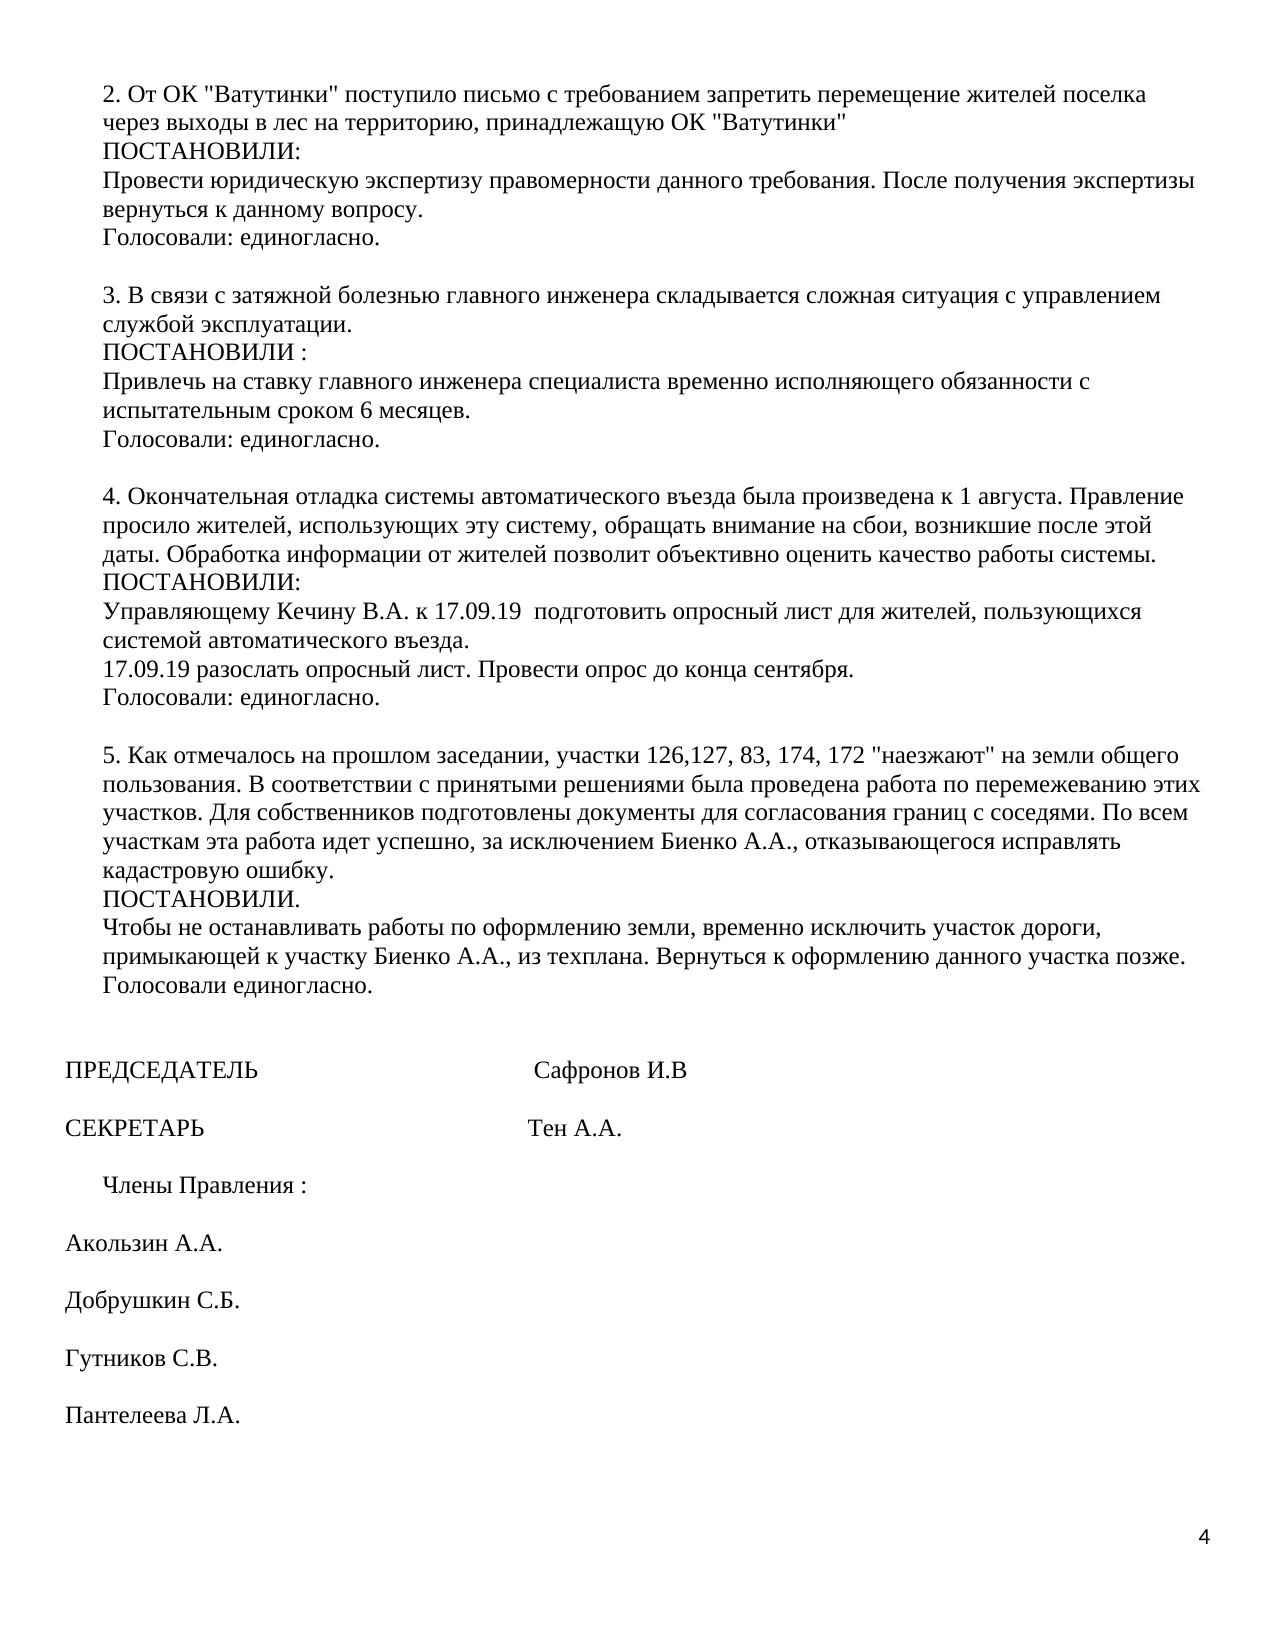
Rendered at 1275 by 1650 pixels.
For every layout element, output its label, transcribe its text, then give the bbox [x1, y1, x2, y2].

text ПОСТАНОВИЛИ : [102, 337, 1210, 366]
text ПОСТАНОВИЛИ: [102, 567, 1210, 596]
text 2. От ОК "Ватутинки" поступило письмо с требованием запретить перемещение жителей поселка через выходы в лес на территорию, принадлежащую ОК "Ватутинки" [102, 79, 1210, 136]
text Акользин А.А. [65, 1228, 1210, 1257]
text Гутников С.В. [65, 1343, 1210, 1372]
text СЕКРЕТАРЬ Тен А.А. [65, 1113, 1210, 1142]
text Управляющему Кечину В.А. к 17.09.19 подготовить опросный лист для жителей, пользующихся системой автоматического въезда. [102, 596, 1210, 654]
text Голосовали: единогласно. [102, 424, 1210, 452]
text Провести юридическую экспертизу правомерности данного требования. После получения экспертизы вернуться к данному вопросу. [102, 165, 1210, 222]
text ПОСТАНОВИЛИ: [102, 136, 1210, 165]
text 4. Окончательная отладка системы автоматического въезда была произведена к 1 августа. Правление просило жителей, использующих эту систему, обращать внимание на сбои, возникшие после этой даты. Обработка информации от жителей позволит объективно оценить качество работы системы. [102, 481, 1210, 567]
text Голосовали: единогласно. [102, 682, 1210, 711]
text Голосовали единогласно. [102, 970, 1210, 999]
text Голосовали: единогласно. [102, 222, 1210, 251]
text Привлечь на ставку главного инженера специалиста временно исполняющего обязанности с испытательным сроком 6 месяцев. [102, 366, 1210, 424]
text ПОСТАНОВИЛИ. [102, 884, 1210, 912]
text ПРЕДСЕДАТЕЛЬ Сафронов И.В [65, 1056, 1210, 1084]
text Добрушкин С.Б. [65, 1286, 1210, 1314]
text 17.09.19 разослать опросный лист. Провести опрос до конца сентября. [102, 654, 1210, 682]
text Члены Правления : [102, 1171, 1210, 1199]
text Чтобы не останавливать работы по оформлению земли, временно исключить участок дороги, примыкающей к участку Биенко А.А., из техплана. Вернуться к оформлению данного участка позже. [102, 912, 1210, 970]
text 3. В связи с затяжной болезнью главного инженера складывается сложная ситуация с управлением службой эксплуатации. [102, 280, 1210, 337]
text 5. Как отмечалось на прошлом заседании, участки 126,127, 83, 174, 172 "наезжают" на земли общего пользования. В соответствии с принятыми решениями была проведена работа по перемежеванию этих участков. Для собственников подготовлены документы для согласования границ с соседями. По всем участкам эта работа идет успешно, за исключением Биенко А.А., отказывающегося исправлять кадастровую ошибку. [102, 740, 1210, 884]
text Пантелеева Л.А. [65, 1401, 1210, 1429]
